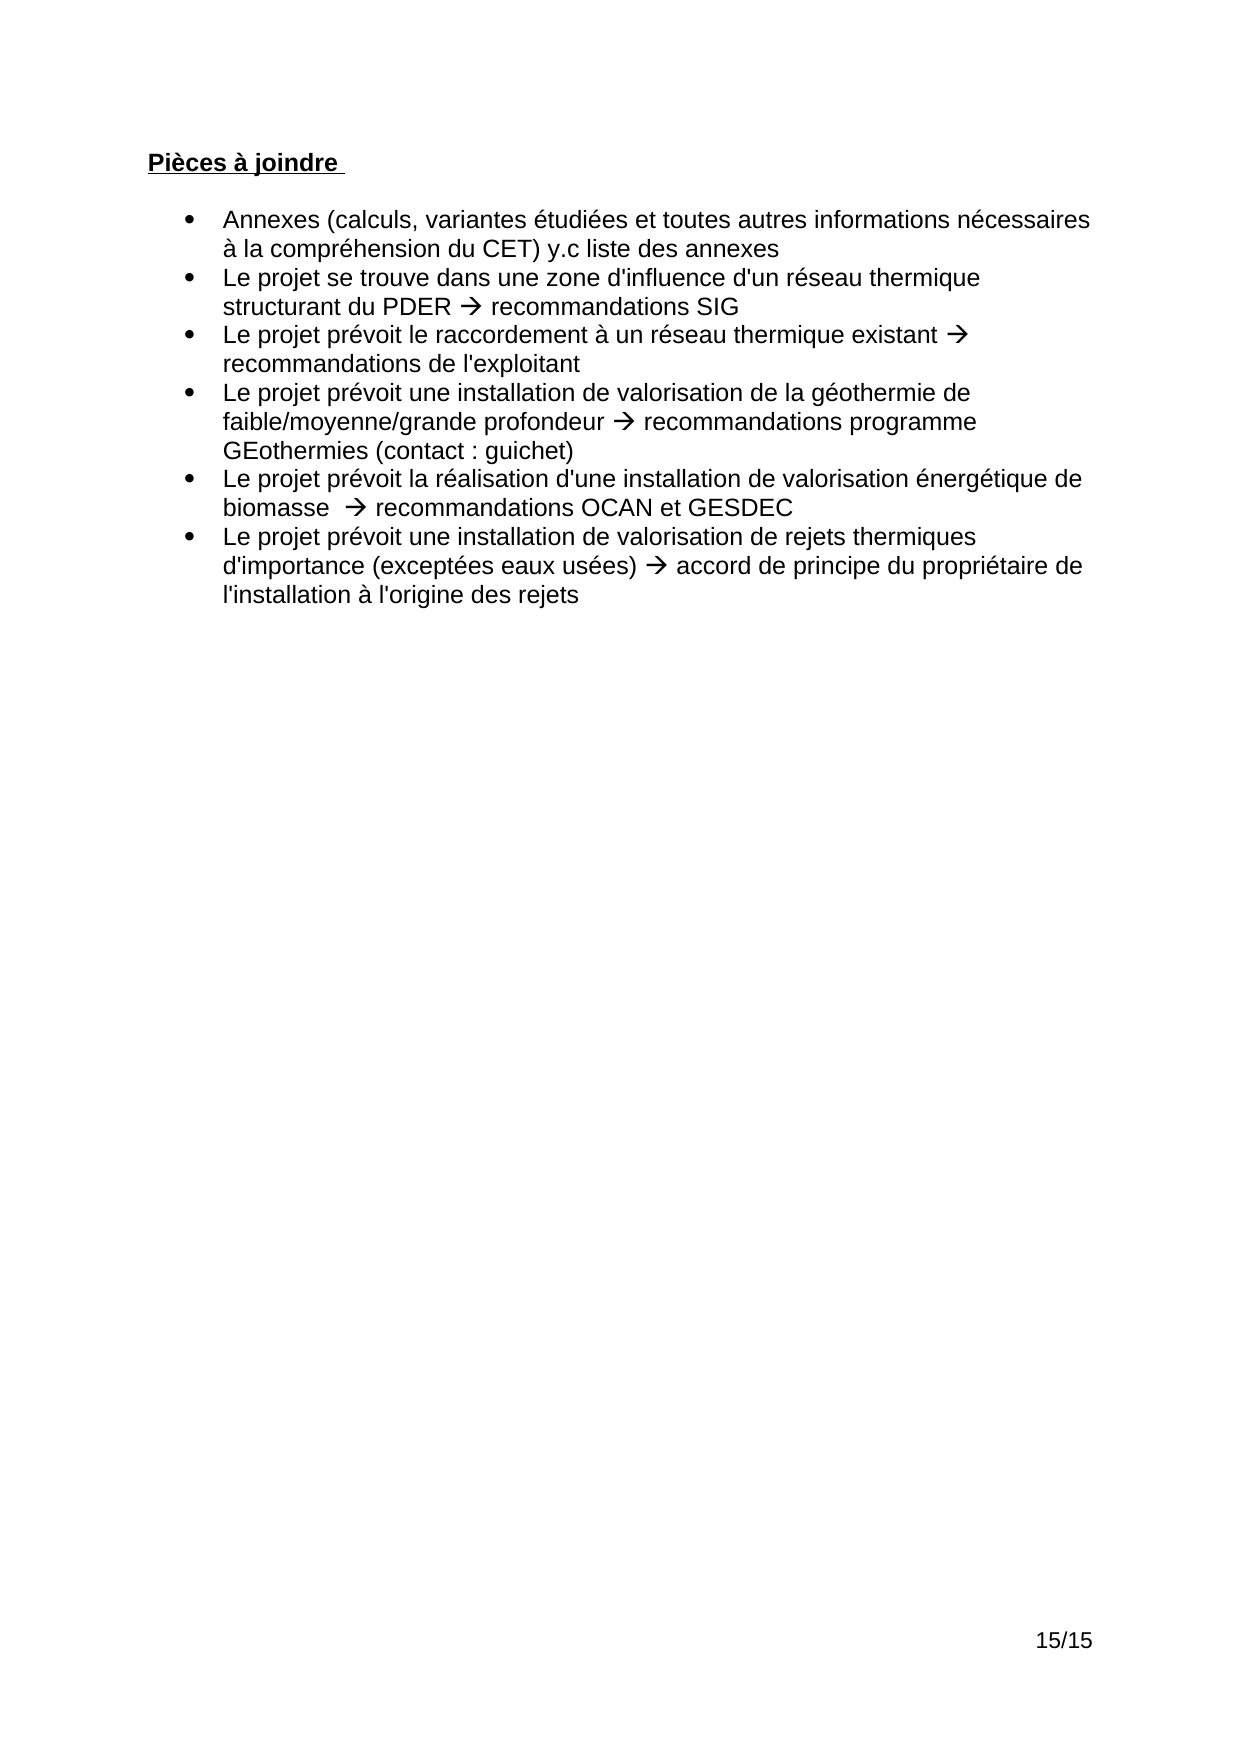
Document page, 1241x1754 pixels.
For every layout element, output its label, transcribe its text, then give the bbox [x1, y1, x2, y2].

list Le projet prévoit le raccordement à un réseau thermique existant recommandations de l'exploitant [185, 320, 1093, 378]
list Le projet prévoit la réalisation d'une installation de valorisation énergétique de biomasse recommandations OCAN et GESDEC [185, 464, 1093, 522]
list Annexes (calculs, variantes étudiées et toutes autres informations nécessaires à la compréhension du CET) y.c liste des annexes [185, 205, 1093, 263]
list Le projet prévoit une installation de valorisation de la géothermie de faible/moyenne/grande profondeur recommandations programme GEothermies (contact : guichet) [185, 378, 1093, 464]
list Le projet se trouve dans une zone d'influence d'un réseau thermique structurant du PDER recommandations SIG [185, 263, 1093, 320]
text Pièces à joindre [148, 148, 1093, 176]
list Le projet prévoit une installation de valorisation de rejets thermiques d'importance (exceptées eaux usées) accord de principe du propriétaire de l'installation à l'origine des rejets [185, 522, 1093, 609]
